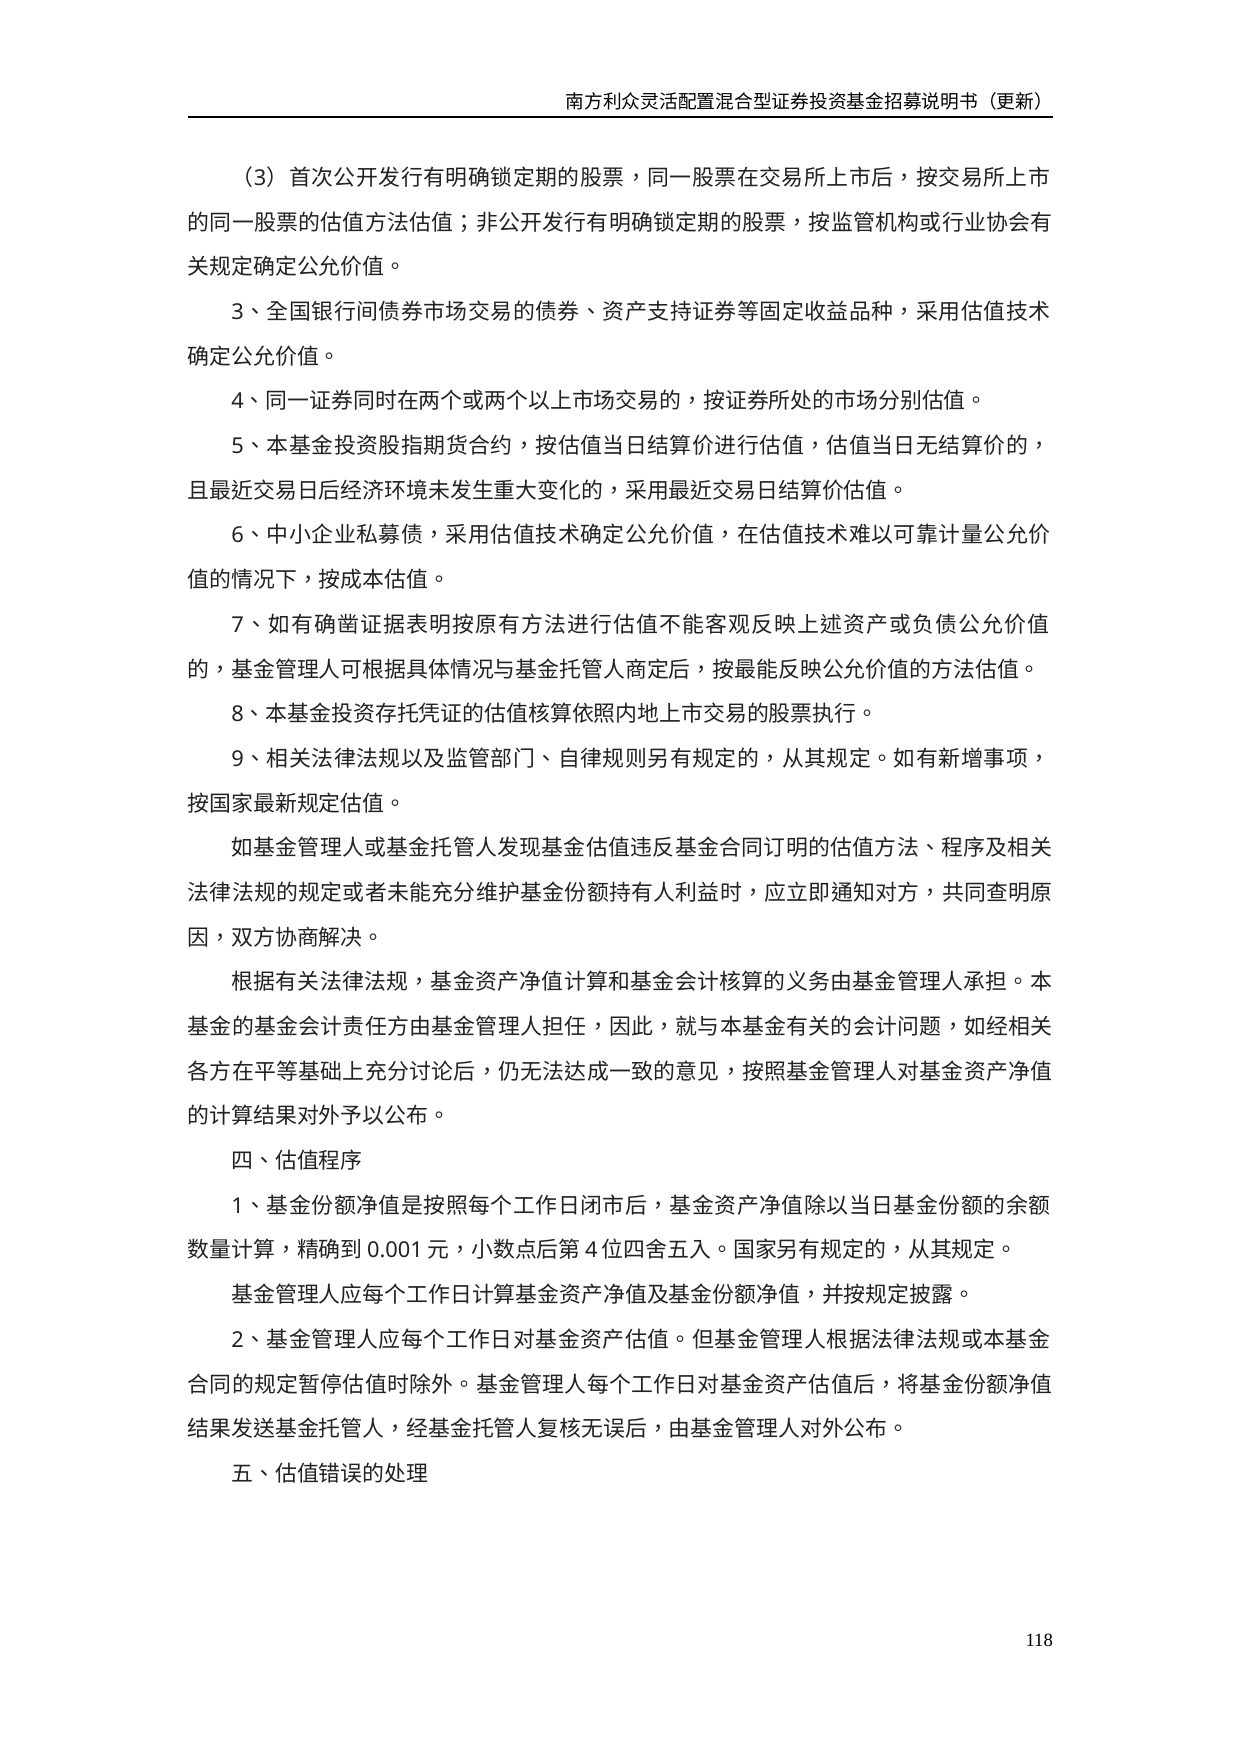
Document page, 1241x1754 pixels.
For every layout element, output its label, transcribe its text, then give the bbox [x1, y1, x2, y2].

text 8、本基金投资存托凭证的估值核算依照内地上市交易的股票执行。 [187, 698, 1053, 728]
text 6、中小企业私募债，采用估值技术确定公允价值，在估值技术难以可靠计量公允价值的情况下，按成本估值。 [187, 519, 1053, 594]
text 如基金管理人或基金托管人发现基金估值违反基金合同订明的估值方法、程序及相关法律法规的规定或者未能充分维护基金份额持有人利益时，应立即通知对方，共同查明原因，双方协商解决。 [187, 832, 1053, 951]
text 四、估值程序 [187, 1145, 1053, 1175]
text 基金管理人应每个工作日计算基金资产净值及基金份额净值，并按规定披露。 [187, 1279, 1053, 1309]
text 2、基金管理人应每个工作日对基金资产估值。但基金管理人根据法律法规或本基金合同的规定暂停估值时除外。基金管理人每个工作日对基金资产估值后，将基金份额净值结果发送基金托管人，经基金托管人复核无误后，由基金管理人对外公布。 [187, 1324, 1053, 1443]
text 3、全国银行间债券市场交易的债券、资产支持证券等固定收益品种，采用估值技术确定公允价值。 [187, 296, 1053, 371]
text 5、本基金投资股指期货合约，按估值当日结算价进行估值，估值当日无结算价的，且最近交易日后经济环境未发生重大变化的，采用最近交易日结算价估值。 [187, 430, 1053, 504]
text 根据有关法律法规，基金资产净值计算和基金会计核算的义务由基金管理人承担。本基金的基金会计责任方由基金管理人担任，因此，就与本基金有关的会计问题，如经相关各方在平等基础上充分讨论后，仍无法达成一致的意见，按照基金管理人对基金资产净值的计算结果对外予以公布。 [187, 966, 1053, 1130]
text 1、基金份额净值是按照每个工作日闭市后，基金资产净值除以当日基金份额的余额数量计算，精确到0.001元，小数点后第4位四舍五入。国家另有规定的，从其规定。 [187, 1190, 1053, 1264]
text 9、相关法律法规以及监管部门、自律规则另有规定的，从其规定。如有新增事项，按国家最新规定估值。 [187, 743, 1053, 817]
text 7、如有确凿证据表明按原有方法进行估值不能客观反映上述资产或负债公允价值的，基金管理人可根据具体情况与基金托管人商定后，按最能反映公允价值的方法估值。 [187, 609, 1053, 683]
text （3）首次公开发行有明确锁定期的股票，同一股票在交易所上市后，按交易所上市的同一股票的估值方法估值；非公开发行有明确锁定期的股票，按监管机构或行业协会有关规定确定公允价值。 [187, 162, 1053, 281]
text 五、估值错误的处理 [187, 1458, 1053, 1488]
text 4、同一证券同时在两个或两个以上市场交易的，按证券所处的市场分别估值。 [187, 385, 1053, 415]
